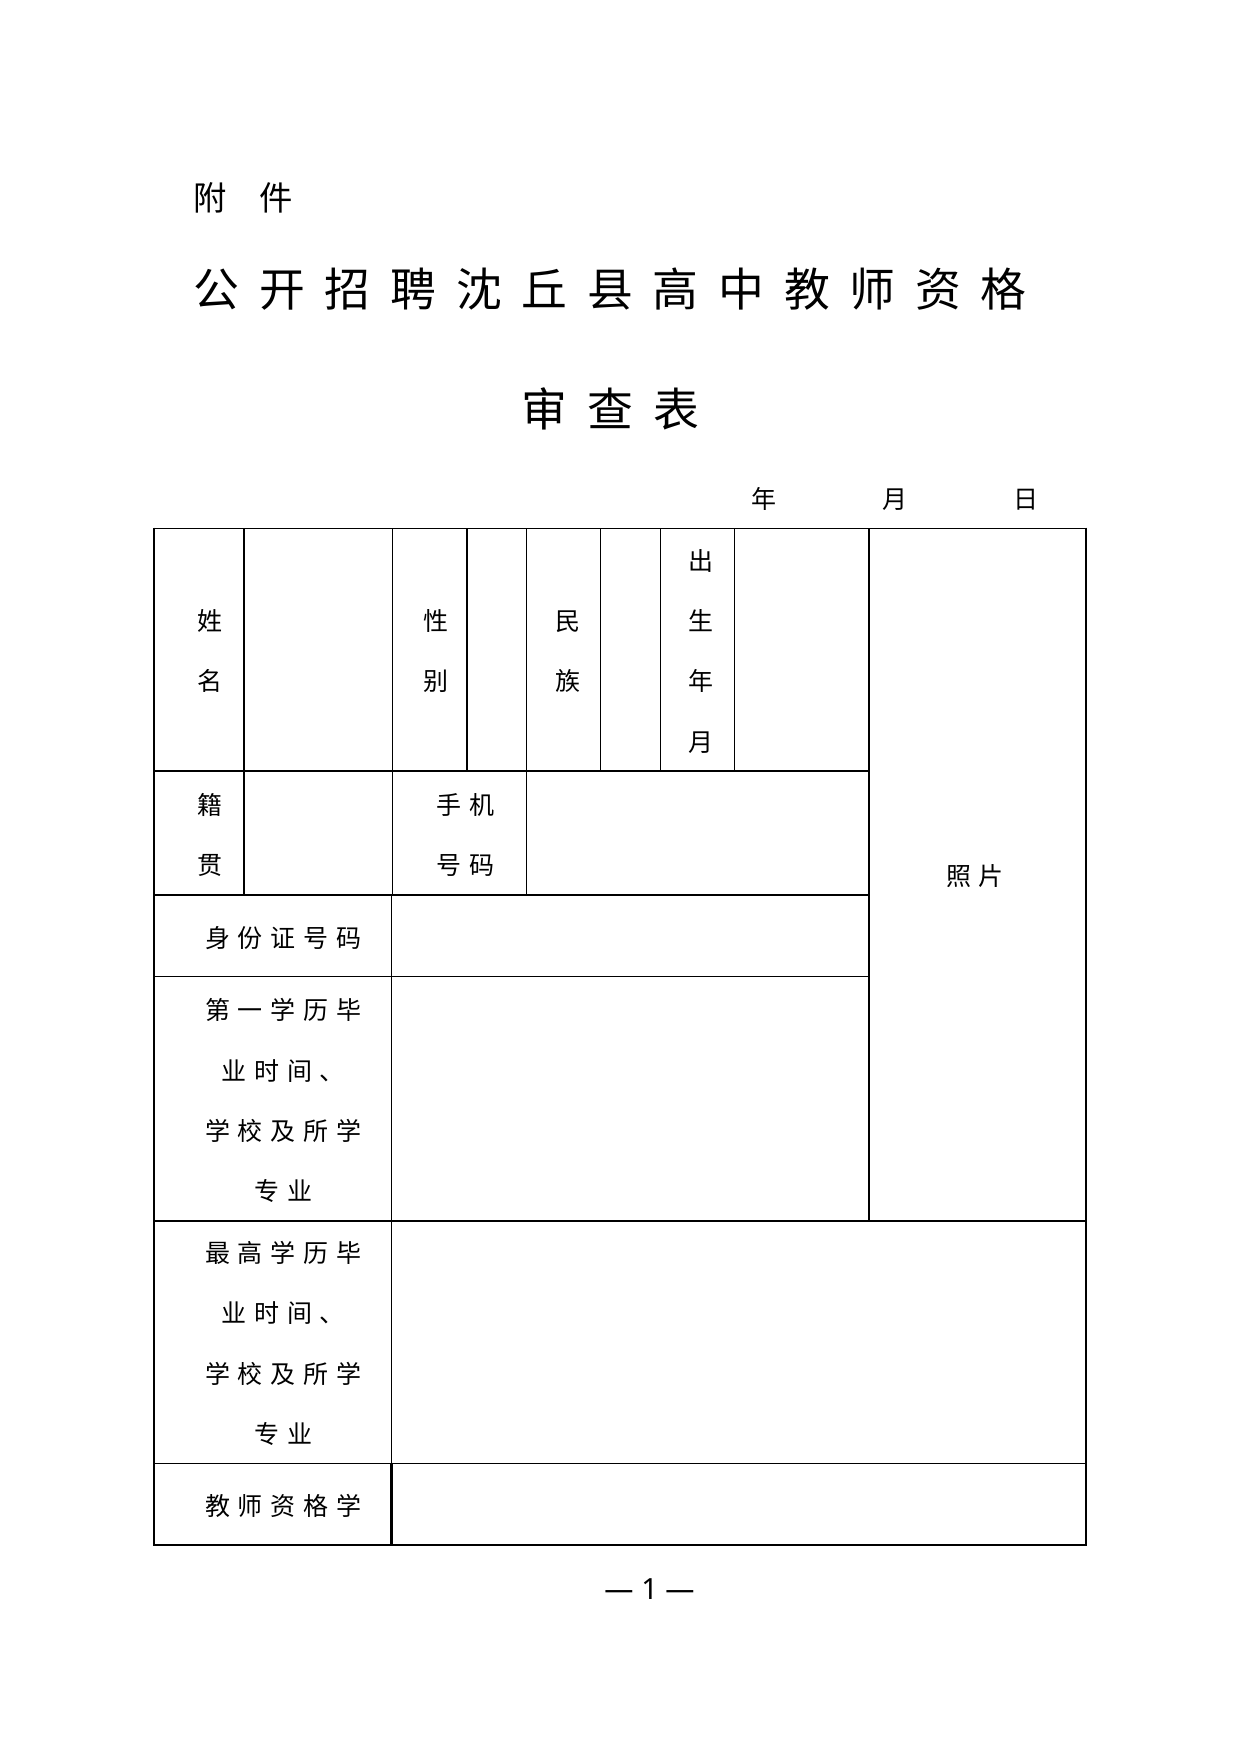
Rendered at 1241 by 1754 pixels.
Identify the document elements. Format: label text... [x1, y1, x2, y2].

table_header [245, 529, 392, 770]
table_cell [393, 1464, 1085, 1544]
table_header 照片 [870, 529, 1085, 1220]
table_header [468, 529, 526, 770]
table_cell 最高学历毕业时间、 学校及所学专业 [155, 1222, 391, 1463]
table_header 姓名 [155, 529, 243, 770]
text 附件 [193, 166, 1047, 226]
table_cell [392, 896, 868, 976]
table_cell 教师资格学段 及学科 [155, 1464, 390, 1544]
table_header [601, 529, 660, 770]
table_cell 籍贯 [155, 772, 243, 894]
table_header 性别 [393, 529, 466, 770]
table_header 出生年月 [661, 529, 734, 770]
table_cell [527, 772, 868, 894]
text 年 月 日 [193, 467, 1047, 527]
table_cell [392, 977, 868, 1220]
table_cell 手机号码 [393, 772, 526, 894]
table_cell 第一学历毕业时间、 学校及所学专业 [155, 977, 391, 1220]
table_cell [392, 1222, 1085, 1463]
table_cell 身份证号码 [155, 896, 391, 976]
table_cell [245, 772, 392, 894]
text 公开招聘沈丘县高中教师资格审查表 [193, 226, 1047, 467]
table_header 民族 [527, 529, 600, 770]
table_header [735, 529, 868, 770]
